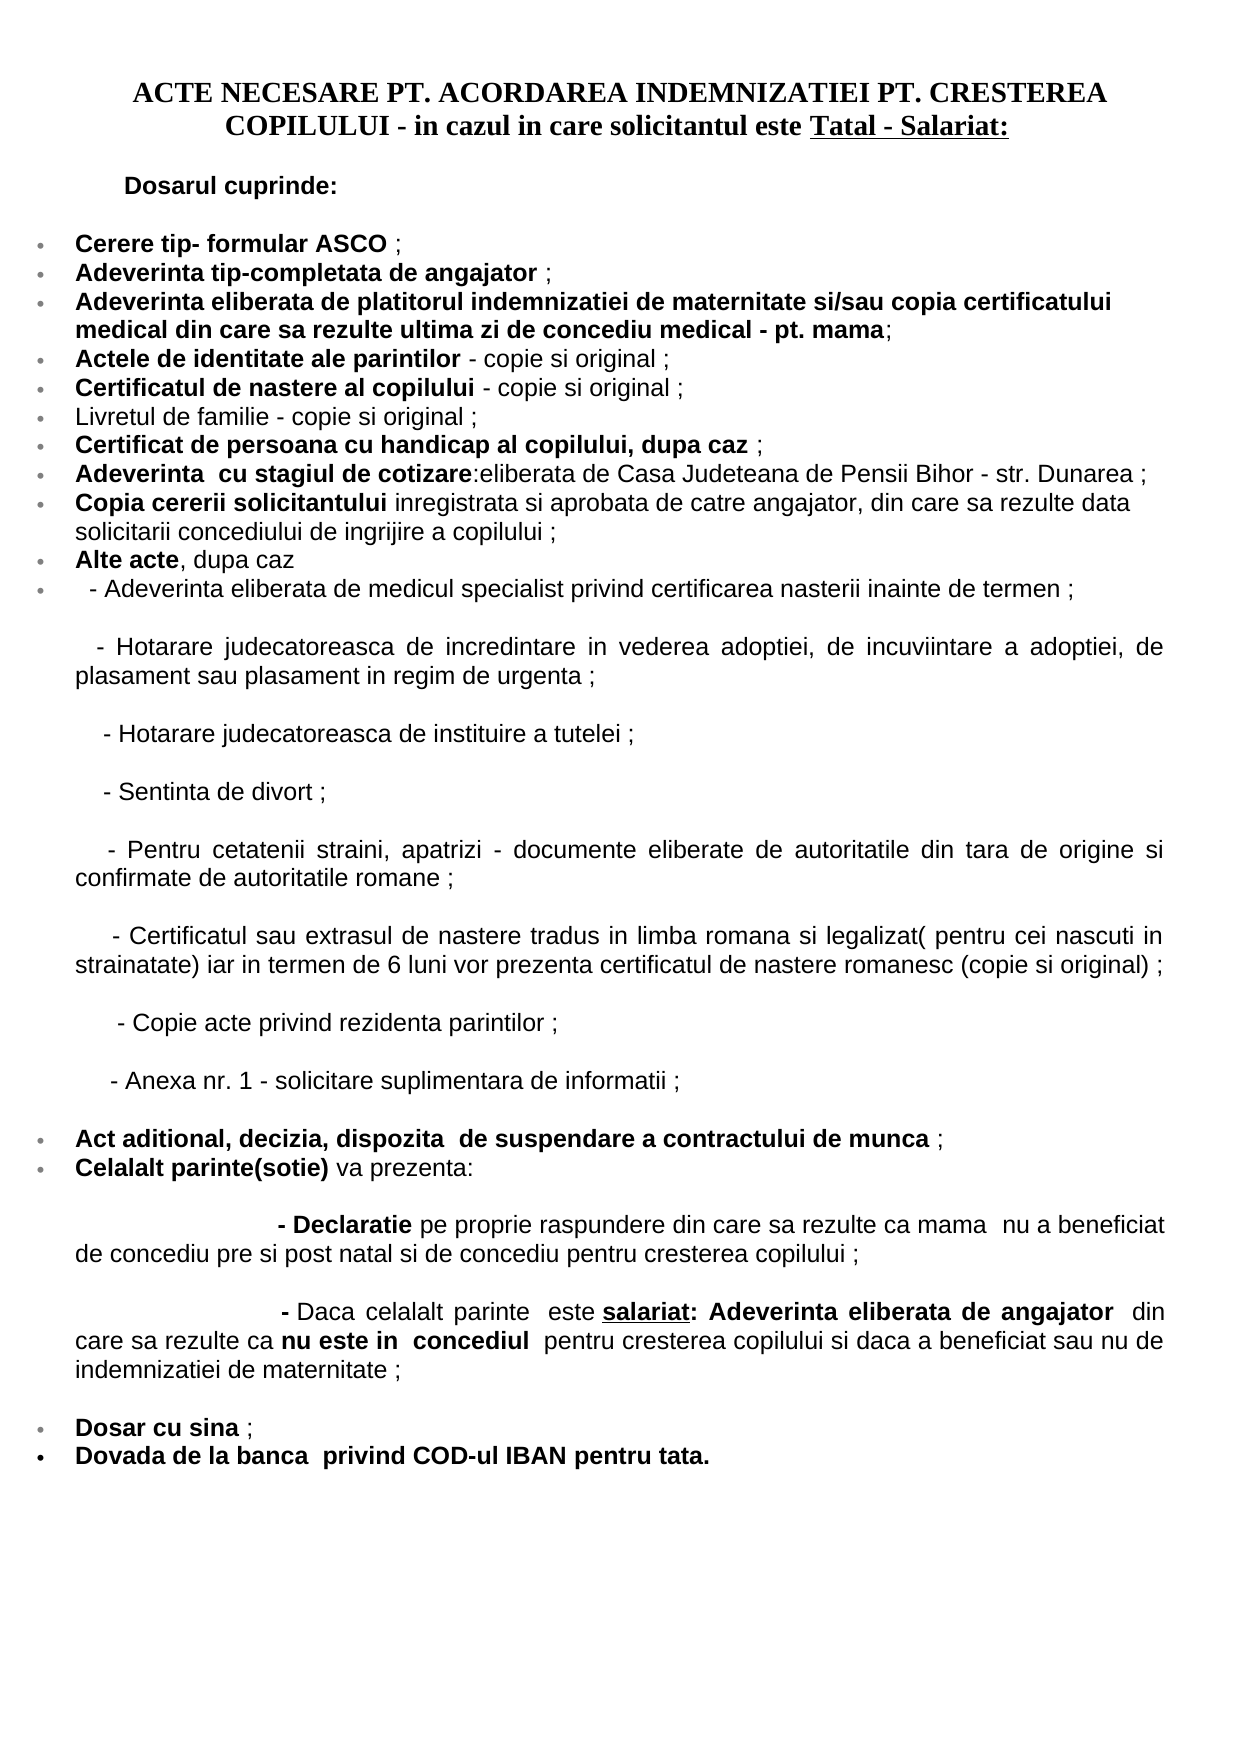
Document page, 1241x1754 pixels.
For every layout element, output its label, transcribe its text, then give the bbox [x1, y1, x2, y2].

list Copia cererii solicitantului inregistrata si aprobata de catre angajator, din care sa rezulte data solicitarii concediului de ingrijire a copilului ; [37, 488, 1165, 545]
list Livretul de familie - copie si original ; [37, 402, 1165, 430]
text - Certificatul sau extrasul de nastere tradus in limba romana si legalizat( pentru cei nascuti in strainatate) iar in termen de 6 luni vor prezenta certificatul de nastere romanesc (copie si original) ; [75, 921, 1165, 979]
list Dovada de la banca privind COD-ul IBAN pentru tata. [37, 1441, 1165, 1470]
list Celalalt parinte(sotie) va prezenta: [37, 1152, 1165, 1181]
list Dosar cu sina ; [37, 1412, 1165, 1441]
text - Daca celalalt parinte este salariat: Adeverinta eliberata de angajator din care sa rezulte ca nu este in concediul pentru cresterea copilului si daca a beneficiat sau nu de indemnizatiei de maternitate ; [75, 1297, 1165, 1383]
text - Declaratie pe proprie raspundere din care sa rezulte ca mama nu a beneficiat de concediu pre si post natal si de concediu pentru cresterea copilului ; [75, 1210, 1165, 1268]
list Certificatul de nastere al copilului - copie si original ; [37, 373, 1165, 402]
list Cerere tip- formular ASCO ; [37, 229, 1165, 258]
list - Adeverinta eliberata de medicul specialist privind certificarea nasterii inainte de termen ; [37, 574, 1165, 603]
text - Anexa nr. 1 - solicitare suplimentara de informatii ; [75, 1066, 1165, 1094]
list Adeverinta cu stagiul de cotizare:eliberata de Casa Judeteana de Pensii Bihor - str. Dunarea ; [37, 459, 1165, 488]
list Certificat de persoana cu handicap al copilului, dupa caz ; [37, 430, 1165, 459]
text - Copie acte privind rezidenta parintilor ; [75, 1008, 1165, 1037]
text ACTE NECESARE PT. ACORDAREA INDEMNIZATIEI PT. CRESTEREA COPILULUI - in cazul in care solicitantul este Tatal - Salariat: [75, 75, 1165, 142]
text Dosarul cuprinde: [75, 171, 1165, 200]
list Act aditional, decizia, dispozita de suspendare a contractului de munca ; [37, 1124, 1165, 1152]
list Adeverinta tip-completata de angajator ; [37, 258, 1165, 287]
list Actele de identitate ale parintilor - copie si original ; [37, 344, 1165, 373]
list Alte acte, dupa caz [37, 545, 1165, 574]
text - Pentru cetatenii straini, apatrizi - documente eliberate de autoritatile din tara de origine si confirmate de autoritatile romane ; [75, 834, 1165, 892]
text - Sentinta de divort ; [75, 777, 1165, 805]
list Adeverinta eliberata de platitorul indemnizatiei de maternitate si/sau copia certificatului medical din care sa rezulte ultima zi de concediu medical - pt. mama; [37, 287, 1165, 344]
text - Hotarare judecatoreasca de incredintare in vederea adoptiei, de incuviintare a adoptiei, de plasament sau plasament in regim de urgenta ; [75, 632, 1165, 689]
text - Hotarare judecatoreasca de instituire a tutelei ; [75, 719, 1165, 747]
